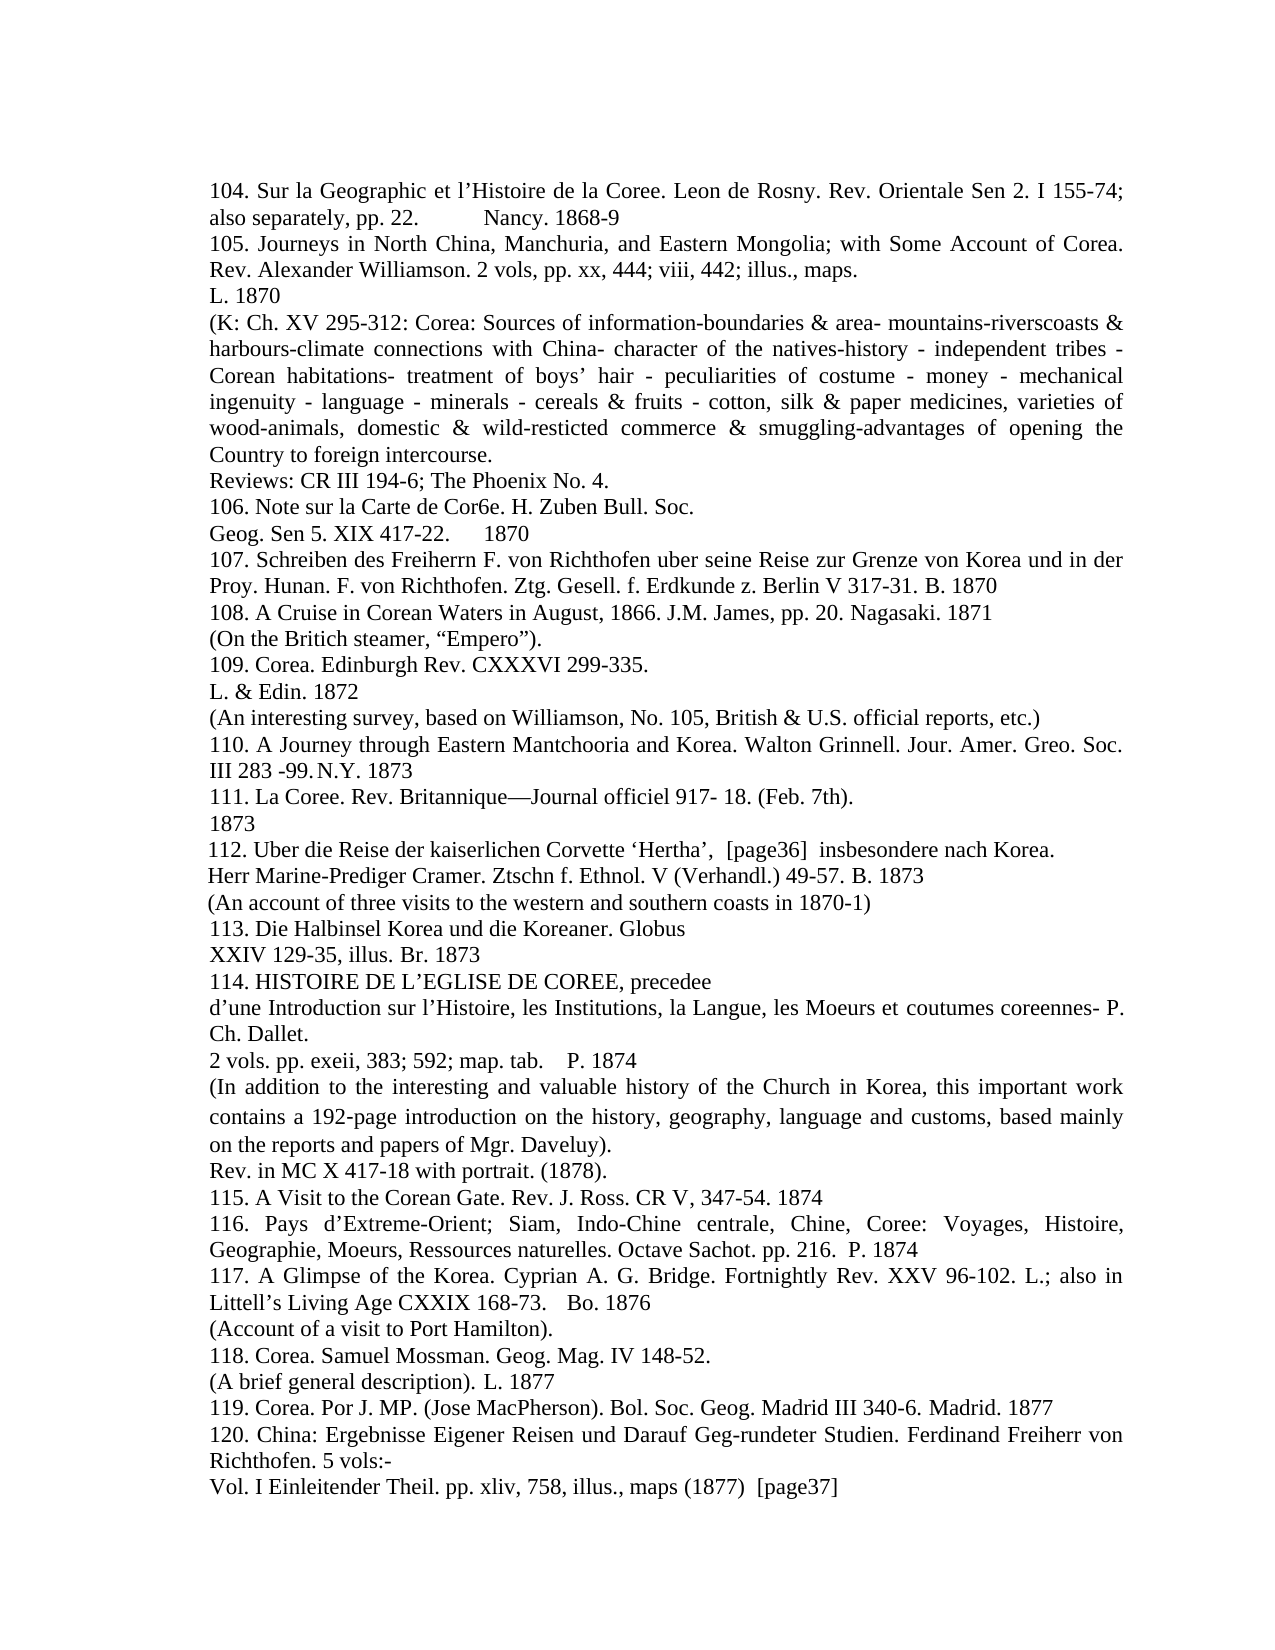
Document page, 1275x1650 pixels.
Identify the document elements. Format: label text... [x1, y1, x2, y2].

text 108. A Cruise in Corean Waters in August, 1866. J.M. James, pp. 20. Nagasaki. 1871 [150, 599, 1125, 625]
text 119. Corea. Por J. MP. (Jose MacPherson). Bol. Soc. Geog. Madrid III 340-6. Madrid. 1877 [150, 1394, 1125, 1421]
text 106. Note sur la Carte de Cor6e. H. Zuben Bull. Soc. [150, 493, 1125, 520]
text 117. A Glimpse of the Korea. Cyprian A. G. Bridge. Fortnightly Rev. XXV 96-102. L.; also in Littell’s Living Age CXXIX 168-73. Bo. 1876 [209, 1263, 1125, 1315]
text (An account of three visits to the western and southern coasts in 1870-1) [150, 889, 1125, 915]
text 118. Corea. Samuel Mossman. Geog. Mag. IV 148-52. [150, 1342, 1125, 1368]
text Vol. I Einleitender Theil. pp. xliv, 758, illus., maps (1877) [page37] [150, 1473, 1125, 1500]
text (A brief general description). L. 1877 [150, 1368, 1125, 1394]
text (On the Britich steamer, “Empero”). [150, 625, 1125, 652]
text 114. HISTOIRE DE L’EGLISE DE COREE, precedee [150, 968, 1125, 994]
text (K: Ch. XV 295-312: Corea: Sources of information-boundaries & area- mountains-riverscoasts & harbours-climate connections with China- character of the natives-history - independent tribes - Corean habitations- treatment of boys’ hair - peculiarities of costume - money - mechanical ingenuity - language - minerals - cereals & fruits - cotton, silk & paper medicines, varieties of wood-animals, domestic & wild-resticted commerce & smuggling-advantages of opening the Country to foreign intercourse. [209, 309, 1125, 467]
text 116. Pays d’Extreme-Orient; Siam, Indo-Chine centrale, Chine, Coree: Voyages, Histoire, Geographie, Moeurs, Ressources naturelles. Octave Sachot. pp. 216. P. 1874 [209, 1210, 1125, 1263]
text 2 vols. pp. exeii, 383; 592; map. tab. P. 1874 [150, 1047, 1125, 1073]
text 113. Die Halbinsel Korea und die Koreaner. Globus [150, 915, 1125, 941]
text Herr Marine-Prediger Cramer. Ztschn f. Ethnol. V (Verhandl.) 49-57. B. 1873 [150, 862, 1125, 889]
text XXIV 129-35, illus. Br. 1873 [150, 941, 1125, 968]
text 111. La Coree. Rev. Britannique—Journal officiel 917- 18. (Feb. 7th). 1873 [209, 783, 1125, 836]
text 107. Schreiben des Freiherrn F. von Richthofen uber seine Reise zur Grenze von Korea und in der Proy. Hunan. F. von Richthofen. Ztg. Gesell. f. Erdkunde z. Berlin V 317-31. B. 1870 [209, 546, 1125, 599]
text Geog. Sen 5. XIX 417-22. 1870 [150, 520, 1125, 546]
text L. 1870 [150, 283, 1125, 309]
text 104. Sur la Geographic et l’Histoire de la Coree. Leon de Rosny. Rev. Orientale Sen 2. I 155-74; also separately, pp. 22. Nancy. 1868-9 [209, 177, 1125, 230]
text Rev. in MC X 417-18 with portrait. (1878). [150, 1157, 1125, 1183]
text 115. A Visit to the Corean Gate. Rev. J. Ross. CR V, 347-54. 1874 [150, 1183, 1125, 1210]
text L. & Edin. 1872 [150, 678, 1125, 704]
text 105. Journeys in North China, Manchuria, and Eastern Mongolia; with Some Account of Corea. Rev. Alexander Williamson. 2 vols, pp. xx, 444; viii, 442; illus., maps. [209, 230, 1125, 283]
text 112. Uber die Reise der kaiserlichen Corvette ‘Hertha’, [page36] insbesondere nach Korea. [150, 836, 1125, 862]
text Reviews: CR III 194-6; The Phoenix No. 4. [150, 467, 1125, 493]
text (Account of a visit to Port Hamilton). [150, 1315, 1125, 1342]
text 120. China: Ergebnisse Eigener Reisen und Darauf Geg-rundeter Studien. Ferdinand Freiherr von Richthofen. 5 vols:- [209, 1421, 1125, 1473]
text (In addition to the interesting and valuable history of the Church in Korea, this important work contains a 192-page introduction on the history, geography, language and customs, based mainly on the reports and papers of Mgr. Daveluy). [209, 1073, 1125, 1157]
text (An interesting survey, based on Williamson, No. 105, British & U.S. official reports, etc.) [150, 704, 1125, 731]
text d’une Introduction sur l’Histoire, les Institutions, la Langue, les Moeurs et coutumes coreennes- P. Ch. Dallet. [209, 994, 1125, 1047]
text 109. Corea. Edinburgh Rev. CXXXVI 299-335. [150, 652, 1125, 678]
text 110. A Journey through Eastern Mantchooria and Korea. Walton Grinnell. Jour. Amer. Greo. Soc. III 283 -99. N.Y. 1873 [209, 731, 1125, 783]
